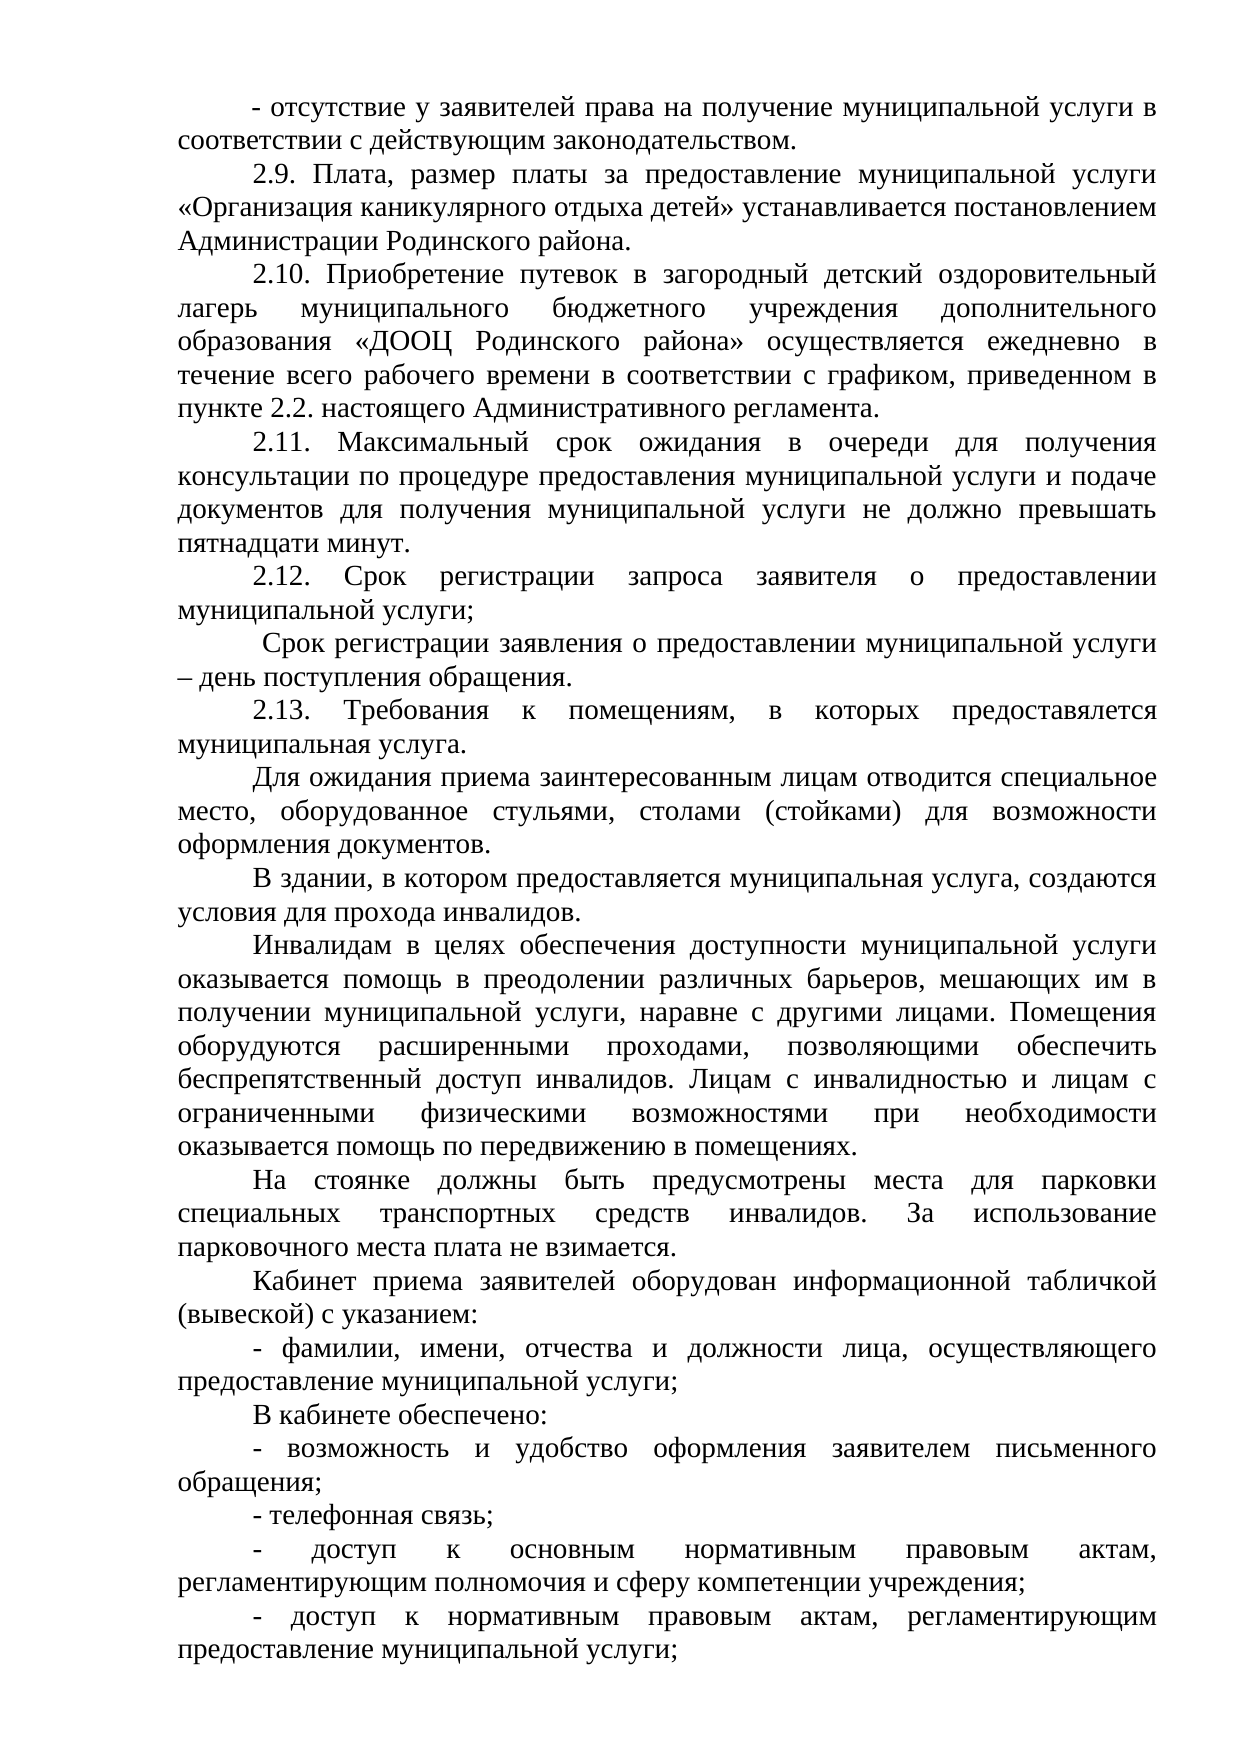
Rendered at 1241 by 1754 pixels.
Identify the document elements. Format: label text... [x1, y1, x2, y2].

text - отсутствие у заявителей права на получение муниципальной услуги в соответствии с действующим законодательством. [177, 89, 1157, 156]
text Для ожидания приема заинтересованным лицам отводится специальное место, оборудованное стульями, столами (стойками) для возможности оформления документов. [177, 759, 1157, 860]
text 2.13. Требования к помещениям, в которых предоставялется муниципальная услуга. [177, 692, 1157, 759]
text 2.10. Приобретение путевок в загородный детский оздоровительный лагерь муниципального бюджетного учреждения дополнительного образования «ДООЦ Родинского района» осуществляется ежедневно в течение всего рабочего времени в соответствии с графиком, приведенном в пункте 2.2. настоящего Административного регламента. [177, 256, 1157, 424]
text - телефонная связь; [177, 1497, 1157, 1531]
text - доступ к основным нормативным правовым актам, регламентирующим полномочия и сферу компетенции учреждения; [177, 1531, 1157, 1598]
text - фамилии, имени, отчества и должности лица, осуществляющего предоставление муниципальной услуги; [177, 1330, 1157, 1397]
text Кабинет приема заявителей оборудован информационной табличкой (вывеской) с указанием: [177, 1263, 1157, 1330]
text Инвалидам в целях обеспечения доступности муниципальной услуги оказывается помощь в преодолении различных барьеров, мешающих им в получении муниципальной услуги, наравне с другими лицами. Помещения оборудуются расширенными проходами, позволяющими обеспечить беспрепятственный доступ инвалидов. Лицам с инвалидностью и лицам с ограниченными физическими возможностями при необходимости оказывается помощь по передвижению в помещениях. [177, 927, 1157, 1162]
text На стоянке должны быть предусмотрены места для парковки специальных транспортных средств инвалидов. За использование парковочного места плата не взимается. [177, 1162, 1157, 1263]
text 2.12. Срок регистрации запроса заявителя о предоставлении муниципальной услуги; [177, 558, 1157, 625]
text Срок регистрации заявления о предоставлении муниципальной услуги – день поступления обращения. [177, 625, 1157, 692]
text В здании, в котором предоставляется муниципальная услуга, создаются условия для прохода инвалидов. [177, 860, 1157, 927]
text 2.11. Максимальный срок ожидания в очереди для получения консультации по процедуре предоставления муниципальной услуги и подаче документов для получения муниципальной услуги не должно превышать пятнадцати минут. [177, 424, 1157, 558]
text В кабинете обеспечено: [177, 1397, 1157, 1430]
text 2.9. Плата, размер платы за предоставление муниципальной услуги «Организация каникулярного отдыха детей» устанавливается постановлением Администрации Родинского района. [177, 156, 1157, 256]
text - доступ к нормативным правовым актам, регламентирующим предоставление муниципальной услуги; [177, 1598, 1157, 1665]
text - возможность и удобство оформления заявителем письменного обращения; [177, 1430, 1157, 1497]
